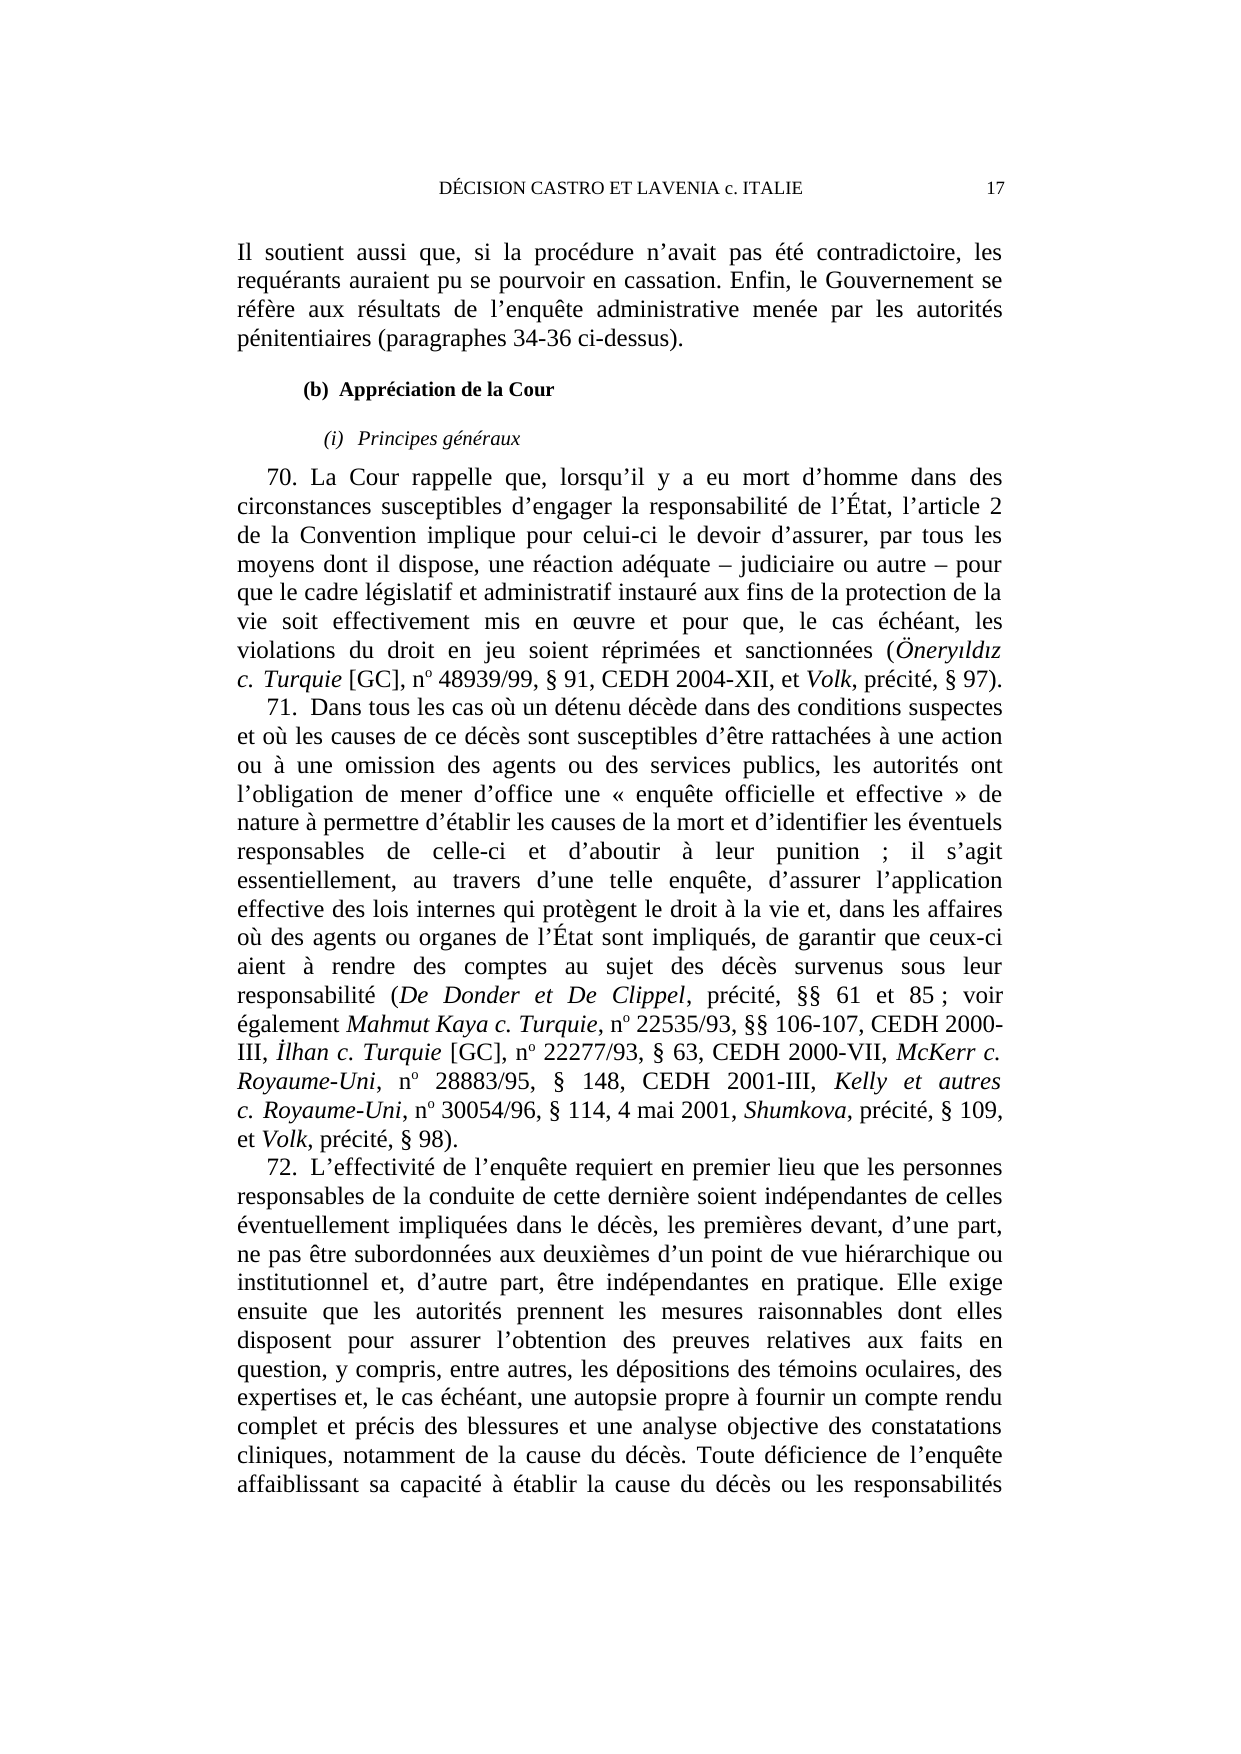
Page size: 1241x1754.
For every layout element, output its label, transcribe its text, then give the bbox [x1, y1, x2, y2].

subtitle (i) Principes généraux [324, 426, 1003, 450]
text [237, 237, 1003, 352]
subtitle (b) Appréciation de la Cour [303, 377, 1003, 401]
text 71. Dans tous les cas où un détenu décède dans des conditions suspectes et où les causes de ce décès sont susceptibles d’être rattachées à une action ou à une omission des agents ou des services publics, les autorités ont l’obligation de mener d’office une « enquête officielle et effective » de nature à permettre d’établir les causes de la mort et d’identifier les éventuels responsables de celle-ci et d’aboutir à leur punition ; il s’agit essentiellement, au travers d’une telle enquête, d’assurer l’application effective des lois internes qui protègent le droit à la vie et, dans les affaires où des agents ou organes de l’État sont impliqués, de garantir que ceux-ci aient à rendre des comptes au sujet des décès survenus sous leur responsabilité (De Donder et De Clippel, précité, §§ 61 et 85 ; voir également Mahmut Kaya c. Turquie, no 22535/93, §§ 106-107, CEDH 2000-III, İlhan c. Turquie [GC], no 22277/93, § 63, CEDH 2000-VII, McKerr c. Royaume-Uni, no 28883/95, § 148, CEDH 2001-III, Kelly et autres c. Royaume-Uni, no 30054/96, § 114, 4 mai 2001, Shumkova, précité, § 109, et Volk, précité, § 98). [237, 692, 1003, 1152]
text 70. La Cour rappelle que, lorsqu’il y a eu mort d’homme dans des circonstances susceptibles d’engager la responsabilité de l’État, l’article 2 de la Convention implique pour celui-ci le devoir d’assurer, par tous les moyens dont il dispose, une réaction adéquate – judiciaire ou autre – pour que le cadre législatif et administratif instauré aux fins de la protection de la vie soit effectivement mis en œuvre et pour que, le cas échéant, les violations du droit en jeu soient réprimées et sanctionnées (Öneryıldız c. Turquie [GC], no 48939/99, § 91, CEDH 2004-XII, et Volk, précité, § 97). [237, 462, 1003, 692]
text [237, 1152, 1003, 1497]
